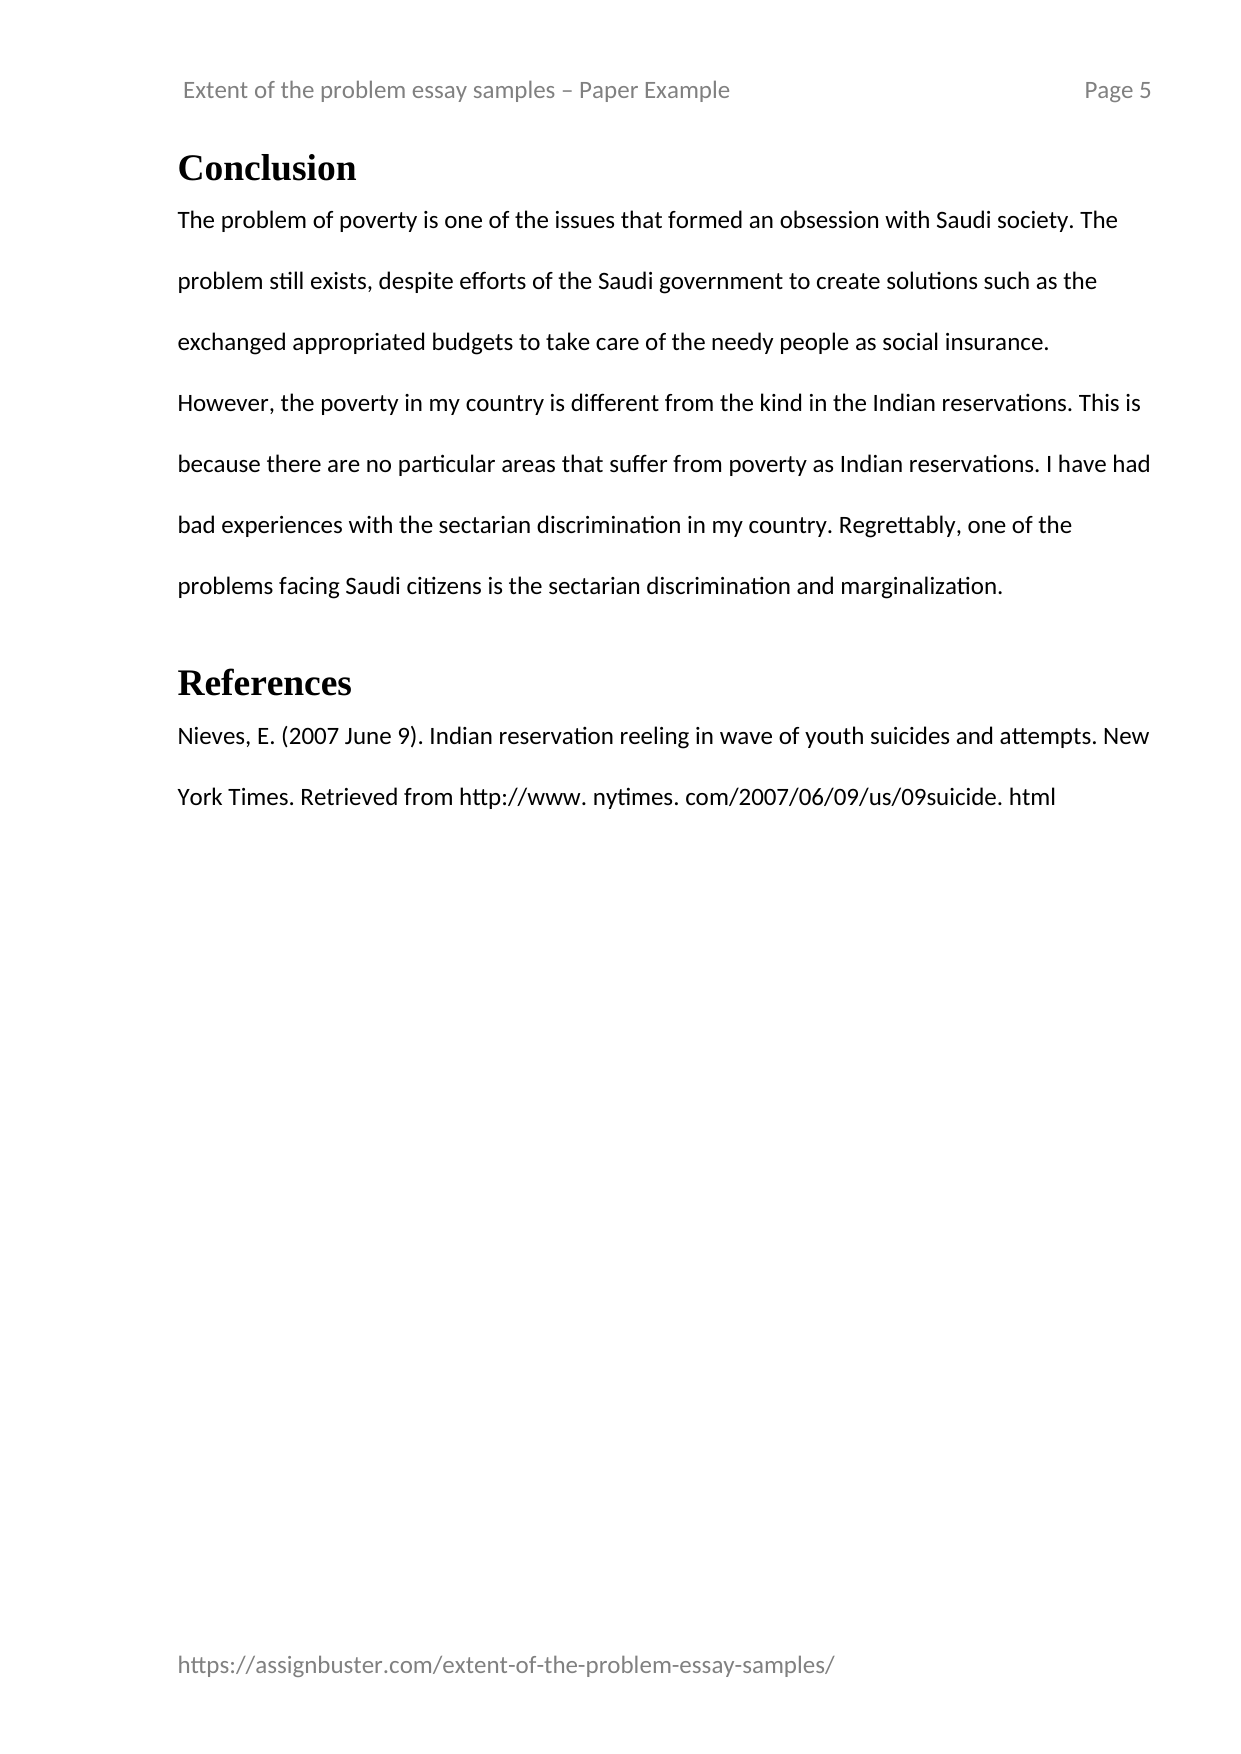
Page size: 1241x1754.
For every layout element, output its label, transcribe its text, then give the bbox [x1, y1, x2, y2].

text Nieves, E. (2007 June 9). Indian reservation reeling in wave of youth suicides and attempts. New York Times. Retrieved from http://www. nytimes. com/2007/06/09/us/09suicide. html [177, 720, 1152, 811]
subtitle Conclusion [177, 145, 1152, 188]
text The problem of poverty is one of the issues that formed an obsession with Saudi society. The problem still exists, despite efforts of the Saudi government to create solutions such as the exchanged appropriated budgets to take care of the needy people as social insurance. However, the poverty in my country is different from the kind in the Indian reservations. This is because there are no particular areas that suffer from poverty as Indian reservations. I have had bad experiences with the sectarian discrimination in my country. Regrettably, one of the problems facing Saudi citizens is the sectarian discrimination and marginalization. [177, 204, 1152, 601]
subtitle References [177, 661, 1152, 704]
